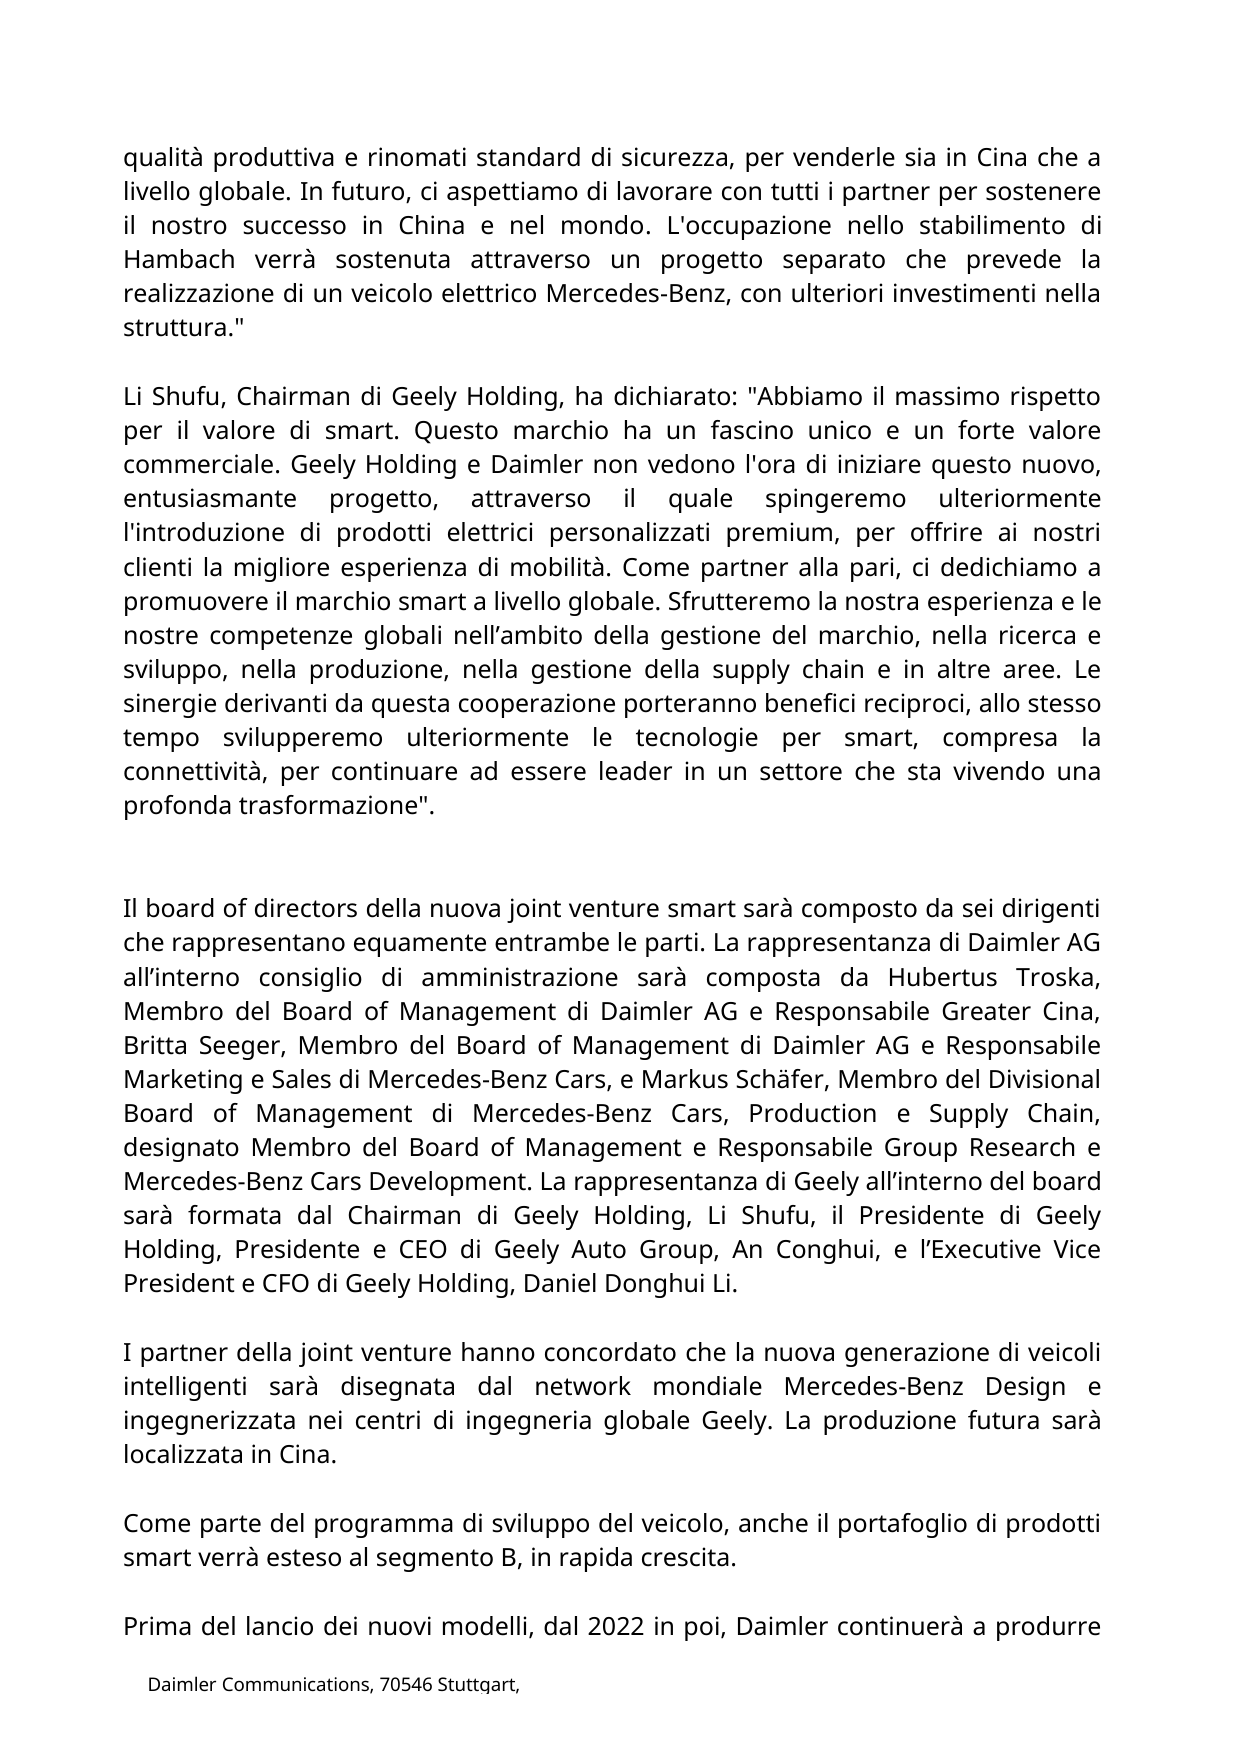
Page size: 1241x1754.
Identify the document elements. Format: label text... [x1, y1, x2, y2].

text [123, 1609, 1103, 1643]
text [123, 139, 1103, 344]
text I partner della joint venture hanno concordato che la nuova generazione di veicoli intelligenti sarà disegnata dal network mondiale Mercedes-Benz Design e ingegnerizzata nei centri di ingegneria globale Geely. La produzione futura sarà localizzata in Cina. [123, 1335, 1103, 1471]
text Il board of directors della nuova joint venture smart sarà composto da sei dirigenti che rappresentano equamente entrambe le parti. La rappresentanza di Daimler AG all’interno consiglio di amministrazione sarà composta da Hubertus Troska, Membro del Board of Management di Daimler AG e Responsabile Greater Cina, Britta Seeger, Membro del Board of Management di Daimler AG e Responsabile Marketing e Sales di Mercedes-Benz Cars, e Markus Schäfer, Membro del Divisional Board of Management di Mercedes-Benz Cars, Production e Supply Chain, designato Membro del Board of Management e Responsabile Group Research e Mercedes-Benz Cars Development. La rappresentanza di Geely all’interno del board sarà formata dal Chairman di Geely Holding, Li Shufu, il Presidente di Geely Holding, Presidente e CEO di Geely Auto Group, An Conghui, e l’Executive Vice President e CFO di Geely Holding, Daniel Donghui Li. [123, 891, 1103, 1300]
text Come parte del programma di sviluppo del veicolo, anche il portafoglio di prodotti smart verrà esteso al segmento B, in rapida crescita. [123, 1506, 1103, 1574]
text Li Shufu, Chairman di Geely Holding, ha dichiarato: "Abbiamo il massimo rispetto per il valore di smart. Questo marchio ha un fascino unico e un forte valore commerciale. Geely Holding e Daimler non vedono l'ora di iniziare questo nuovo, entusiasmante progetto, attraverso il quale spingeremo ulteriormente l'introduzione di prodotti elettrici personalizzati premium, per offrire ai nostri clienti la migliore esperienza di mobilità. Come partner alla pari, ci dedichiamo a promuovere il marchio smart a livello globale. Sfrutteremo la nostra esperienza e le nostre competenze globali nell’ambito della gestione del marchio, nella ricerca e sviluppo, nella produzione, nella gestione della supply chain e in altre aree. Le sinergie derivanti da questa cooperazione porteranno benefici reciproci, allo stesso tempo svilupperemo ulteriormente le tecnologie per smart, compresa la connettività, per continuare ad essere leader in un settore che sta vivendo una profonda trasformazione". [123, 379, 1103, 822]
